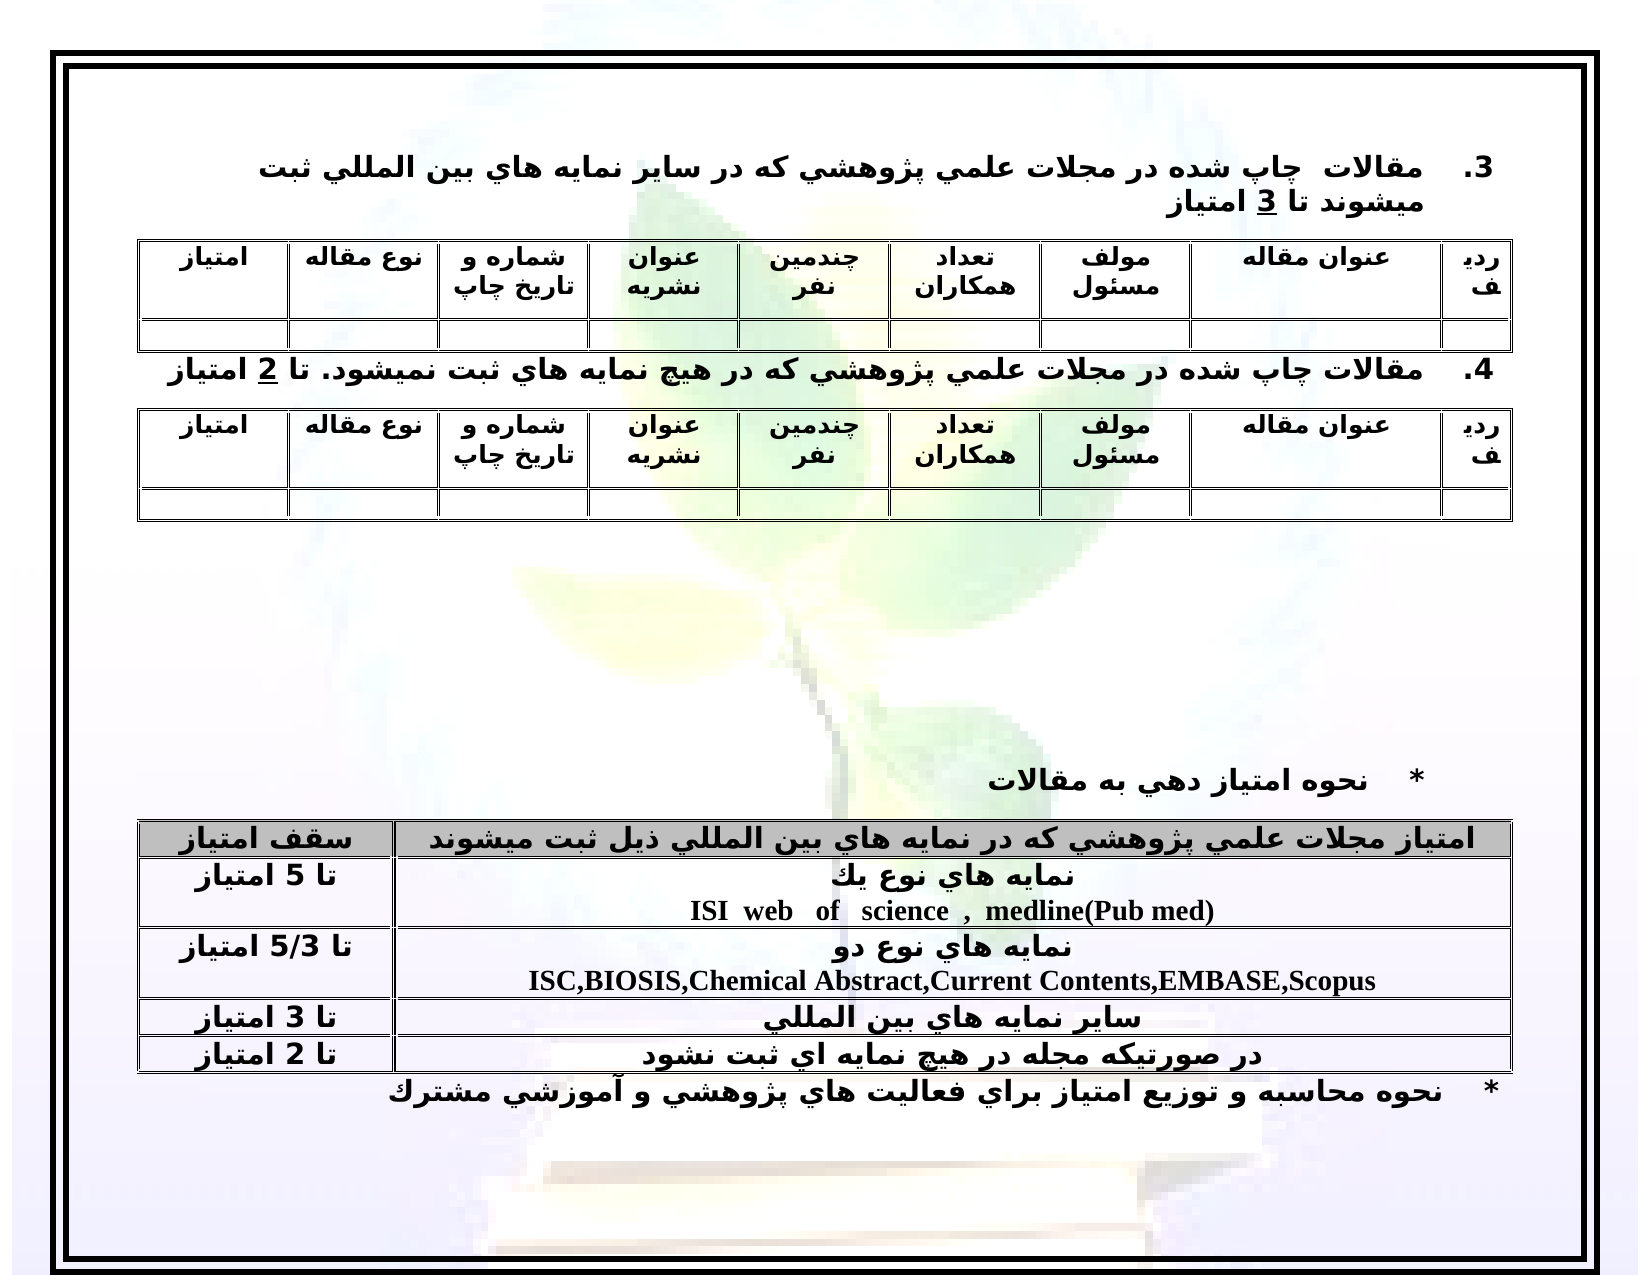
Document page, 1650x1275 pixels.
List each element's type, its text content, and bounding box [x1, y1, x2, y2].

table_cell [739, 321, 889, 350]
table_cell [289, 321, 438, 350]
table_header سقف امتياز [139, 822, 392, 856]
text * نحوه امتياز دهي به مقالات [150, 764, 1425, 798]
table_cell در صورتيكه مجله در هيچ نمايه اي ثبت نشود [394, 1034, 1511, 1071]
table_header امتياز مجلات علمي پژوهشي كه در نمايه هاي بين المللي ذيل ثبت ميشوند [396, 822, 1511, 856]
table_cell تا 3 امتياز [140, 997, 392, 1034]
table_cell [439, 487, 589, 518]
table_header امتياز [140, 409, 289, 487]
table_header نوع مقاله [289, 242, 438, 318]
table_cell [289, 490, 438, 518]
table_header نوع مقاله [289, 411, 438, 487]
table_cell [439, 318, 589, 350]
table_header تعداد همكاران [890, 411, 1040, 487]
table_header امتياز [140, 240, 289, 318]
table_header عنوان نشريه [589, 409, 739, 487]
table_cell تا 2 امتياز [139, 1034, 394, 1071]
table_cell تا 5/3 امتياز [139, 926, 394, 997]
table_cell ساير نمايه هاي بين المللي [396, 997, 1510, 1034]
table_cell [589, 318, 739, 350]
table_header تعداد همكاران [890, 242, 1040, 318]
table_header مولف مسئول [1040, 240, 1191, 318]
table_cell [890, 490, 1040, 518]
table_cell [1040, 318, 1191, 350]
table_cell تا 5 امتياز [140, 856, 392, 926]
table_cell نمايه هاي نوع دو ISC,BIOSIS,Chemical Abstract,Current Contents,EMBASE,Scopus [394, 926, 1511, 997]
table_cell نمايه هاي نوع يك ISI web of science , medline(Pub med) [396, 856, 1510, 926]
table_cell [1441, 318, 1511, 350]
table_cell [739, 490, 889, 518]
table_header شماره و تاريخ چاپ [439, 409, 589, 487]
table_header رديف [1441, 411, 1510, 487]
table_header مولف مسئول [1040, 409, 1191, 487]
table_cell [1441, 487, 1511, 518]
list مقالات چاپ شده در مجلات علمي پژوهشي كه در ساير نمايه هاي بين المللي ثبت ميشوند تا 3 امتياز [150, 150, 1462, 218]
table_cell [1040, 487, 1191, 518]
table_cell [589, 487, 739, 518]
table_header رديف [1441, 242, 1510, 318]
table_cell [890, 321, 1040, 350]
table_header عنوان نشريه [589, 240, 739, 318]
table_header چندمين نفر [739, 411, 889, 487]
table_cell [1191, 321, 1441, 350]
table_header عنوان مقاله [1191, 411, 1441, 487]
table_header چندمين نفر [739, 242, 889, 318]
table_header عنوان مقاله [1191, 242, 1441, 318]
text * نحوه محاسبه و توزيع امتياز براي فعاليت هاي پژوهشي و آموزشي مشترك [150, 1074, 1500, 1108]
table_header شماره و تاريخ چاپ [439, 240, 589, 318]
table_cell [139, 318, 289, 350]
table_cell [139, 487, 289, 518]
table_cell [1191, 490, 1441, 518]
list مقالات چاپ شده در مجلات علمي پژوهشي كه در هيچ نمايه هاي ثبت نميشود. تا 2 امتياز [150, 353, 1462, 387]
